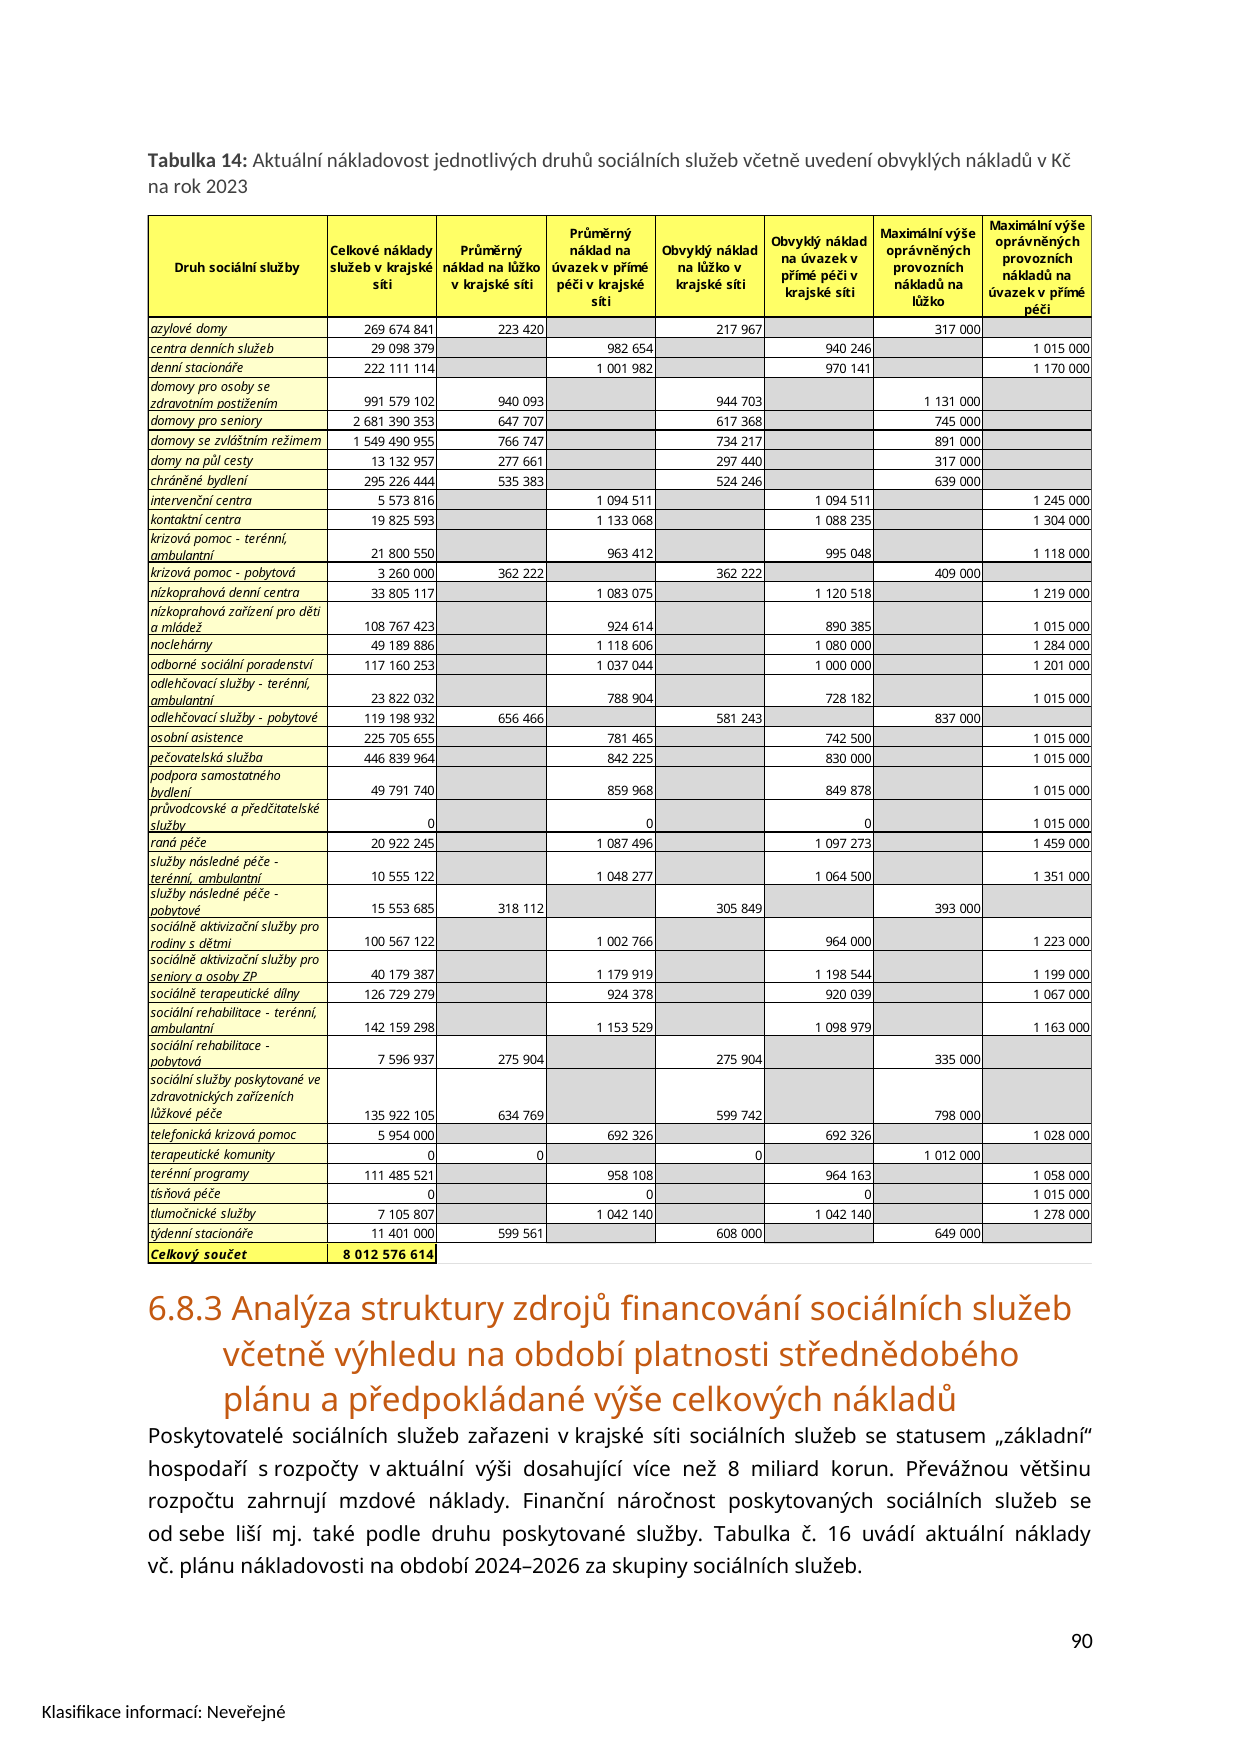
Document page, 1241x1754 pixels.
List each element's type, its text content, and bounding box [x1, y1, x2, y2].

text Tabulka 14: Aktuální nákladovost jednotlivých druhů sociálních služeb včetně uvedení obvyklých nákladů v Kč na rok 2023 [148, 148, 1093, 198]
text Poskytovatelé sociálních služeb zařazeni v krajské síti sociálních služeb se statusem „základní“ hospodaří s rozpočty v aktuální výši dosahující více než 8 miliard korun. Převážnou většinu rozpočtu zahrnují mzdové náklady. Finanční náročnost poskytovaných sociálních služeb se od sebe liší mj. také podle druhu poskytované služby. Tabulka č. 16 uvádí aktuální náklady vč. plánu nákladovosti na období 2024–2026 za skupiny sociálních služeb. [148, 1421, 1093, 1580]
subtitle 6.8.3 Analýza struktury zdrojů financování sociálních služeb včetně výhledu na období platnosti střednědobého plánu a předpokládané výše celkových nákladů [148, 1285, 1093, 1421]
